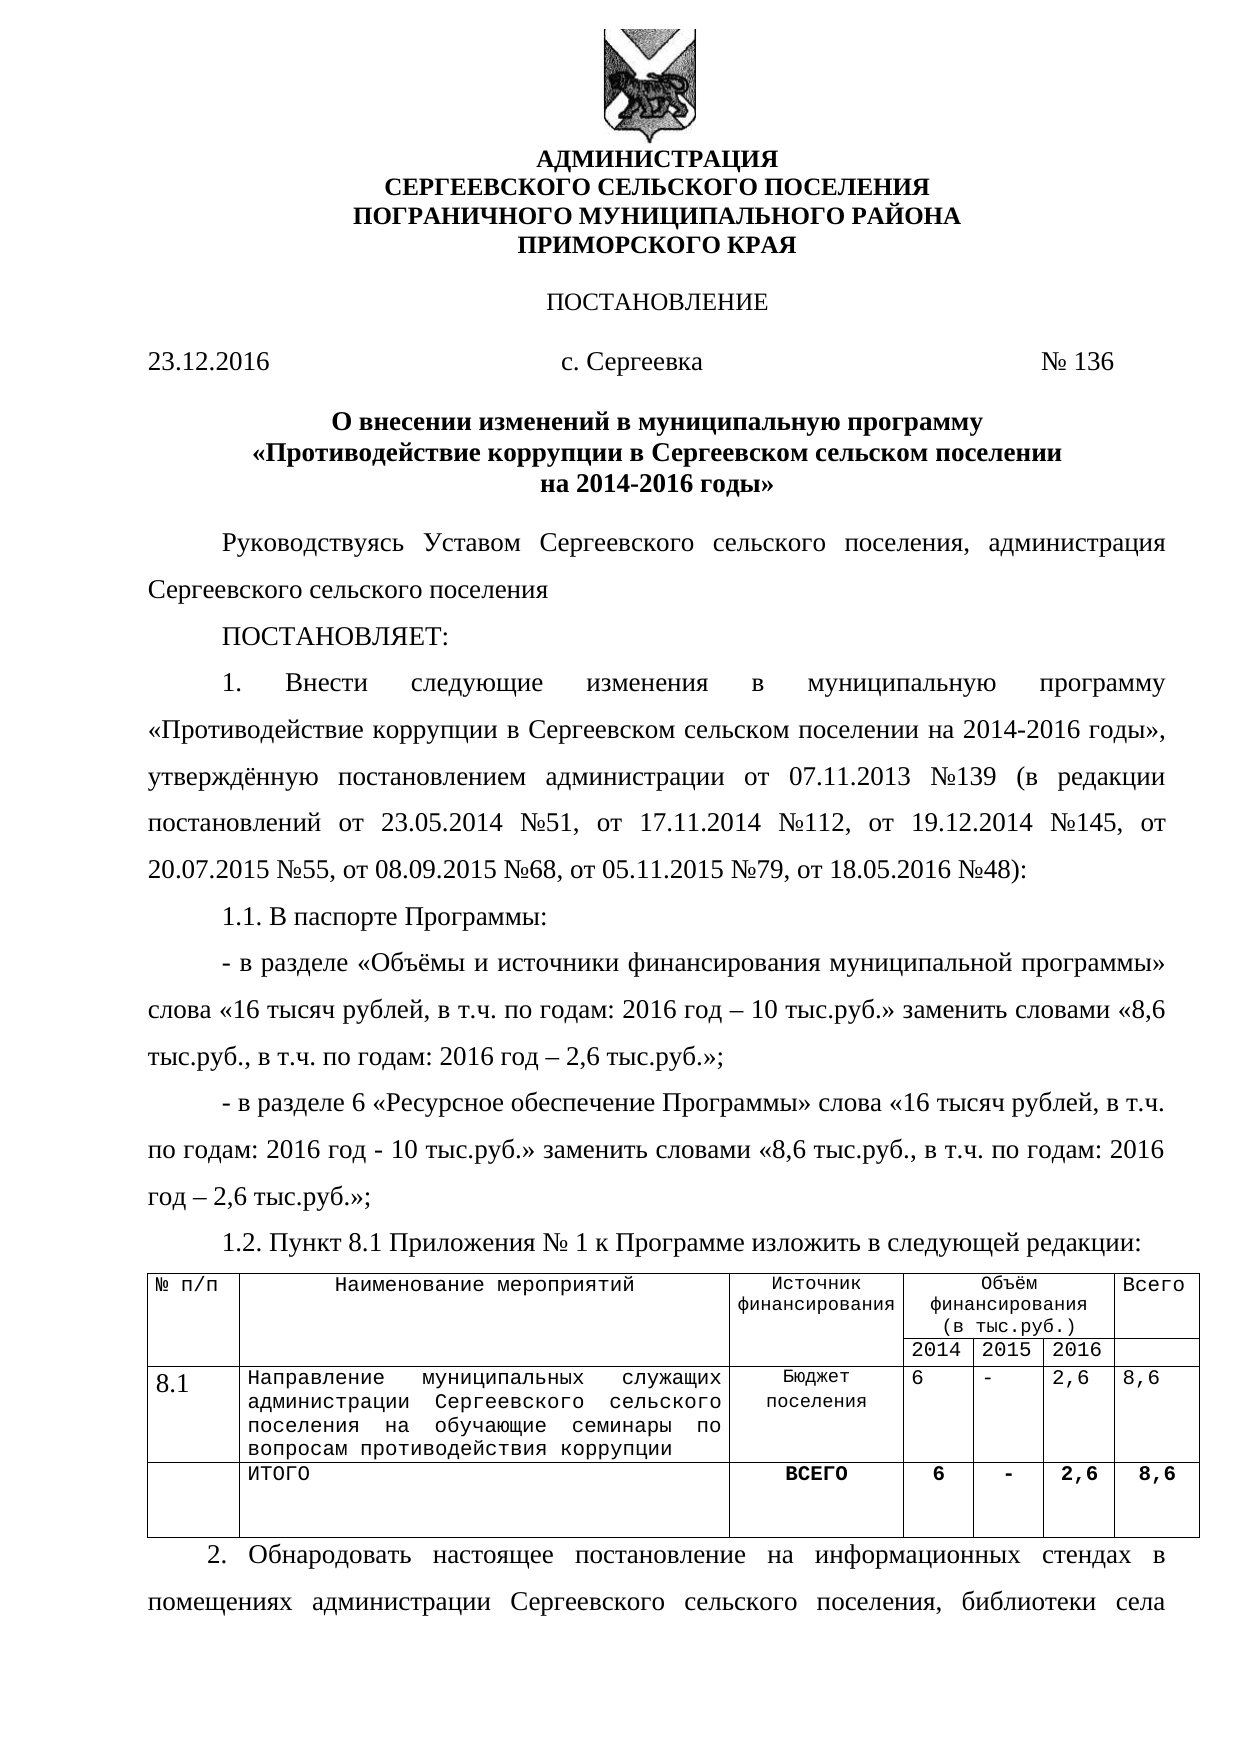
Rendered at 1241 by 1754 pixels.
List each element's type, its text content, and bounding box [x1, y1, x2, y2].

table_cell Бюджет поселения [730, 1367, 903, 1462]
table_cell [1115, 1339, 1199, 1366]
table_cell 6 [904, 1367, 973, 1462]
table_header Объём финансирования (в тыс.руб.) [904, 1274, 1114, 1338]
text ПОСТАНОВЛЯЕТ: [148, 619, 1167, 651]
text - в разделе «Объёмы и источники финансирования муниципальной программы» слова «16 тысяч рублей, в т.ч. по годам: 2016 год – 10 тыс.руб.» заменить словами «8,6 тыс.руб., в т.ч. по годам: 2016 год – 2,6 тыс.руб.»; [148, 946, 1167, 1071]
text 1.1. В паспорте Программы: [148, 899, 1167, 931]
text «Противодействие коррупции в Сергеевском сельском поселении [148, 436, 1167, 467]
text ПОСТАНОВЛЕНИЕ [148, 287, 1167, 316]
table_cell 2015 [974, 1339, 1043, 1366]
picture [603, 29, 697, 144]
table_cell - [974, 1463, 1043, 1537]
table_cell 2,6 [1044, 1367, 1114, 1462]
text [148, 1538, 1167, 1616]
text СЕРГЕЕВСКОГО СЕЛЬСКОГО ПОСЕЛЕНИЯ [148, 172, 1167, 201]
text на 2014-2016 годы» [148, 467, 1167, 498]
table_cell ИТОГО [240, 1463, 729, 1537]
table_cell ВСЕГО [730, 1463, 903, 1537]
text О внесении изменений в муниципальную программу [148, 405, 1167, 436]
table_cell 8,6 [1115, 1463, 1199, 1537]
table_cell 2016 [1044, 1339, 1114, 1366]
text - в разделе 6 «Ресурсное обеспечение Программы» слова «16 тысяч рублей, в т.ч. по годам: 2016 год - 10 тыс.руб.» заменить словами «8,6 тыс.руб., в т.ч. по годам: 2016 год – 2,6 тыс.руб.»; [148, 1086, 1167, 1211]
table_header Источник финансирования [730, 1274, 903, 1366]
table_header Наименование мероприятий [240, 1274, 729, 1366]
text ПРИМОРСКОГО КРАЯ [148, 230, 1167, 259]
text АДМИНИСТРАЦИЯ [148, 144, 1167, 172]
table_cell 8.1 [148, 1367, 239, 1462]
text Руководствуясь Уставом Сергеевского сельского поселения, администрация Сергеевского сельского поселения [148, 526, 1167, 604]
table_cell Направление муниципальных служащих администрации Сергеевского сельского поселения на обучающие семинары по вопросам противодействия коррупции [240, 1367, 729, 1462]
text ПОГРАНИЧНОГО МУНИЦИПАЛЬНОГО РАЙОНА [148, 201, 1167, 230]
text 1. Внести следующие изменения в муниципальную программу «Противодействие коррупции в Сергеевском сельском поселении на 2014-2016 годы», утверждённую постановлением администрации от 07.11.2013 №139 (в редакции постановлений от 23.05.2014 №51, от 17.11.2014 №112, от 19.12.2014 №145, от 20.07.2015 №55, от 08.09.2015 №68, от 05.11.2015 №79, от 18.05.2016 №48): [148, 666, 1167, 884]
table_cell 2,6 [1044, 1463, 1114, 1537]
table_header № п/п [148, 1274, 239, 1366]
text 1.2. Пункт 8.1 Приложения № 1 к Программе изложить в следующей редакции: [148, 1226, 1167, 1257]
table_cell - [974, 1367, 1043, 1462]
table_header Всего [1115, 1274, 1199, 1338]
table_cell 6 [904, 1463, 973, 1537]
table_cell 2014 [904, 1339, 973, 1366]
table_cell 8,6 [1115, 1367, 1199, 1462]
table_cell [148, 1463, 239, 1537]
text 23.12.2016 с. Сергеевка № 136 [148, 345, 1167, 376]
